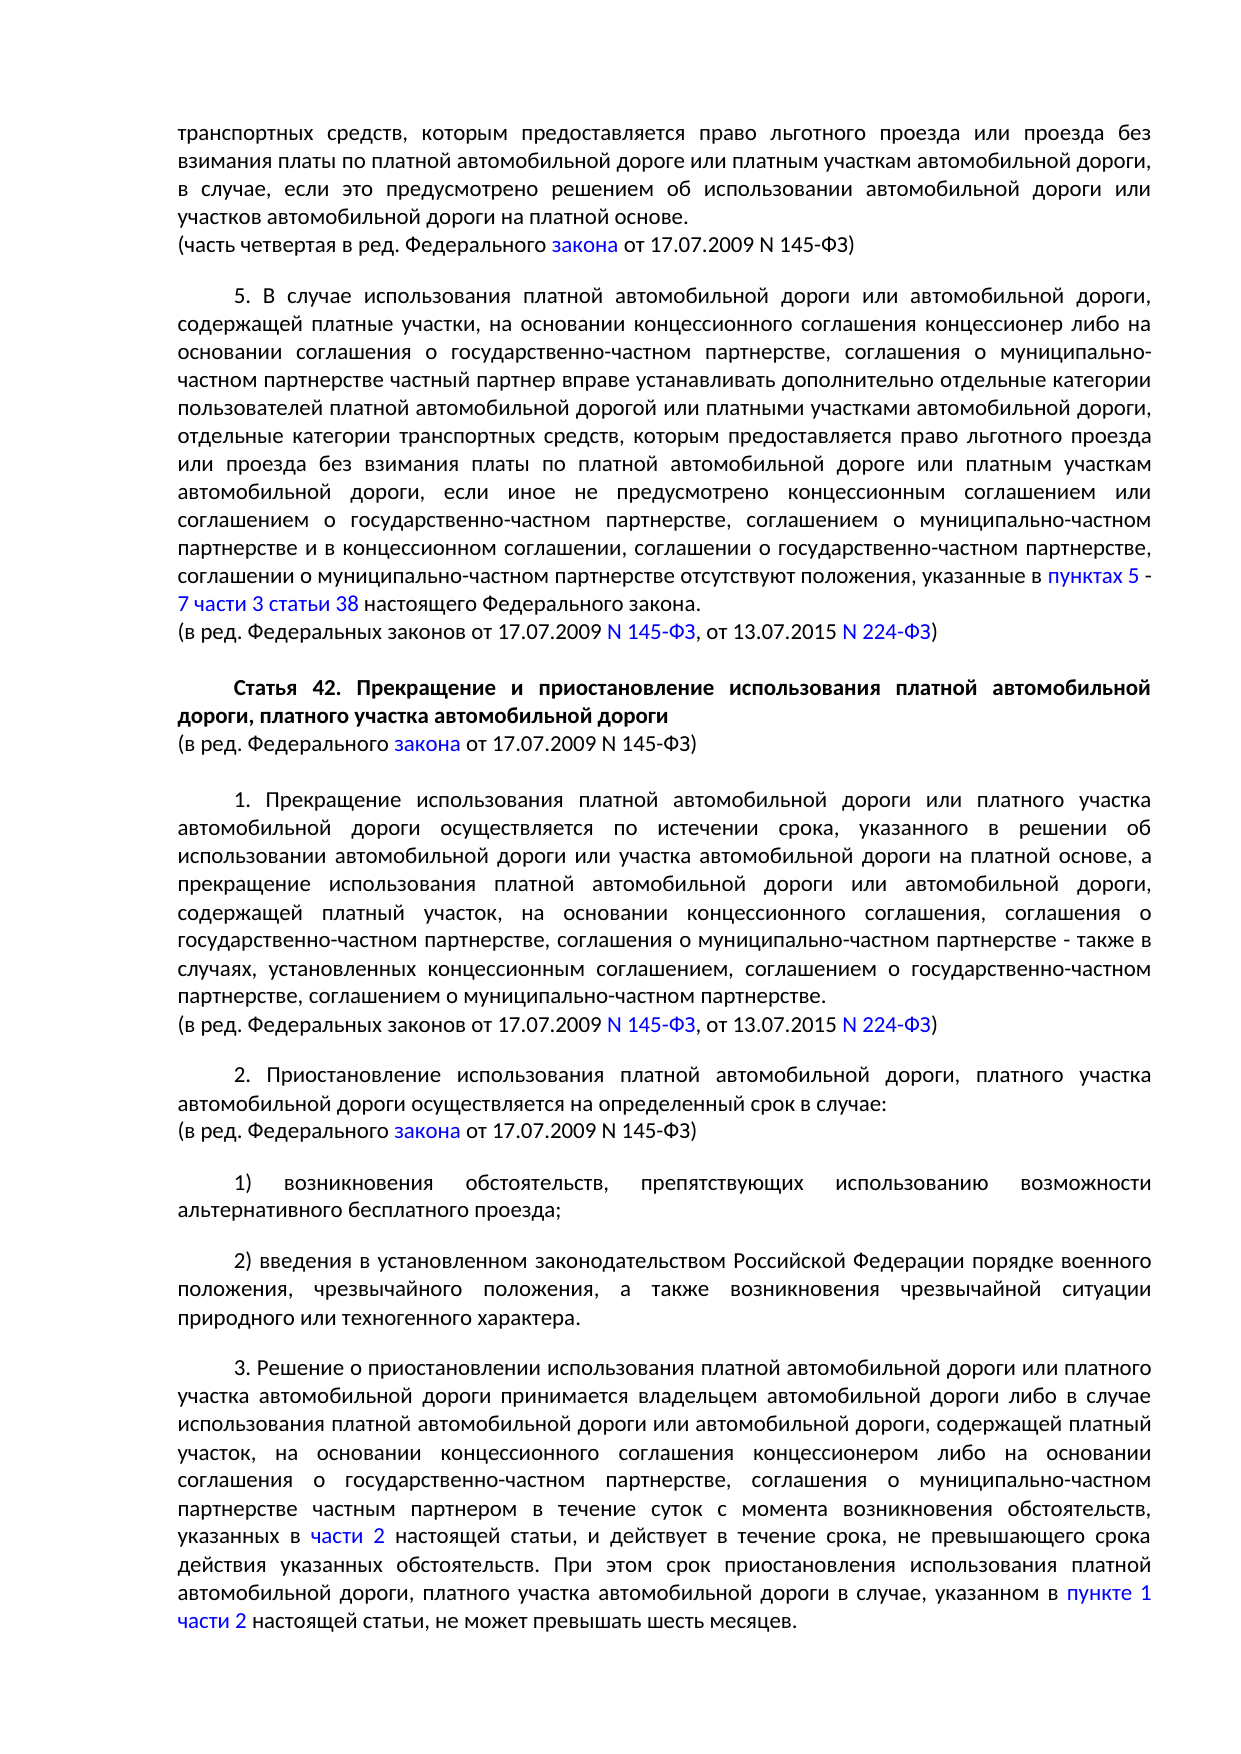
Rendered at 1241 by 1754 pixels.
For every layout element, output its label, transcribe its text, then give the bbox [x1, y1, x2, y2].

text 1) возникновения обстоятельств, препятствующих использованию возможности альтернативного бесплатного проезда; [177, 1168, 1152, 1224]
text (в ред. Федерального закона от 17.07.2009 N 145-ФЗ) [177, 729, 1152, 757]
text 2. Приостановление использования платной автомобильной дороги, платного участка автомобильной дороги осуществляется на определенный срок в случае: [177, 1061, 1152, 1117]
text 3. Решение о приостановлении использования платной автомобильной дороги или платного участка автомобильной дороги принимается владельцем автомобильной дороги либо в случае использования платной автомобильной дороги или автомобильной дороги, содержащей платный участок, на основании концессионного соглашения концессионером либо на основании соглашения о государственно-частном партнерстве, соглашения о муниципально-частном партнерстве частным партнером в течение суток с момента возникновения обстоятельств, указанных в части 2 настоящей статьи, и действует в течение срока, не превышающего срока действия указанных обстоятельств. При этом срок приостановления использования платной автомобильной дороги, платного участка автомобильной дороги в случае, указанном в пункте 1 части 2 настоящей статьи, не может превышать шесть месяцев. [177, 1353, 1152, 1634]
text 1. Прекращение использования платной автомобильной дороги или платного участка автомобильной дороги осуществляется по истечении срока, указанного в решении об использовании автомобильной дороги или участка автомобильной дороги на платной основе, а прекращение использования платной автомобильной дороги или автомобильной дороги, содержащей платный участок, на основании концессионного соглашения, соглашения о государственно-частном партнерстве, соглашения о муниципально-частном партнерстве - также в случаях, установленных концессионным соглашением, соглашением о государственно-частном партнерстве, соглашением о муниципально-частном партнерстве. [177, 786, 1152, 1010]
text 5. В случае использования платной автомобильной дороги или автомобильной дороги, содержащей платные участки, на основании концессионного соглашения концессионер либо на основании соглашения о государственно-частном партнерстве, соглашения о муниципально-частном партнерстве частный партнер вправе устанавливать дополнительно отдельные категории пользователей платной автомобильной дорогой или платными участками автомобильной дороги, отдельные категории транспортных средств, которым предоставляется право льготного проезда или проезда без взимания платы по платной автомобильной дороге или платным участкам автомобильной дороги, если иное не предусмотрено концессионным соглашением или соглашением о государственно-частном партнерстве, соглашением о муниципально-частном партнерстве и в концессионном соглашении, соглашении о государственно-частном партнерстве, соглашении о муниципально-частном партнерстве отсутствуют положения, указанные в пунктах 5 - 7 части 3 статьи 38 настоящего Федерального закона. [177, 281, 1152, 617]
text (в ред. Федеральных законов от 17.07.2009 N 145-ФЗ, от 13.07.2015 N 224-ФЗ) [177, 1010, 1152, 1038]
text 2) введения в установленном законодательством Российской Федерации порядке военного положения, чрезвычайного положения, а также возникновения чрезвычайной ситуации природного или техногенного характера. [177, 1247, 1152, 1331]
title Статья 42. Прекращение и приостановление использования платной автомобильной дороги, платного участка автомобильной дороги [177, 673, 1152, 729]
text (в ред. Федерального закона от 17.07.2009 N 145-ФЗ) [177, 1117, 1152, 1145]
text (в ред. Федеральных законов от 17.07.2009 N 145-ФЗ, от 13.07.2015 N 224-ФЗ) [177, 617, 1152, 645]
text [177, 118, 1152, 230]
text (часть четвертая в ред. Федерального закона от 17.07.2009 N 145-ФЗ) [177, 230, 1152, 258]
